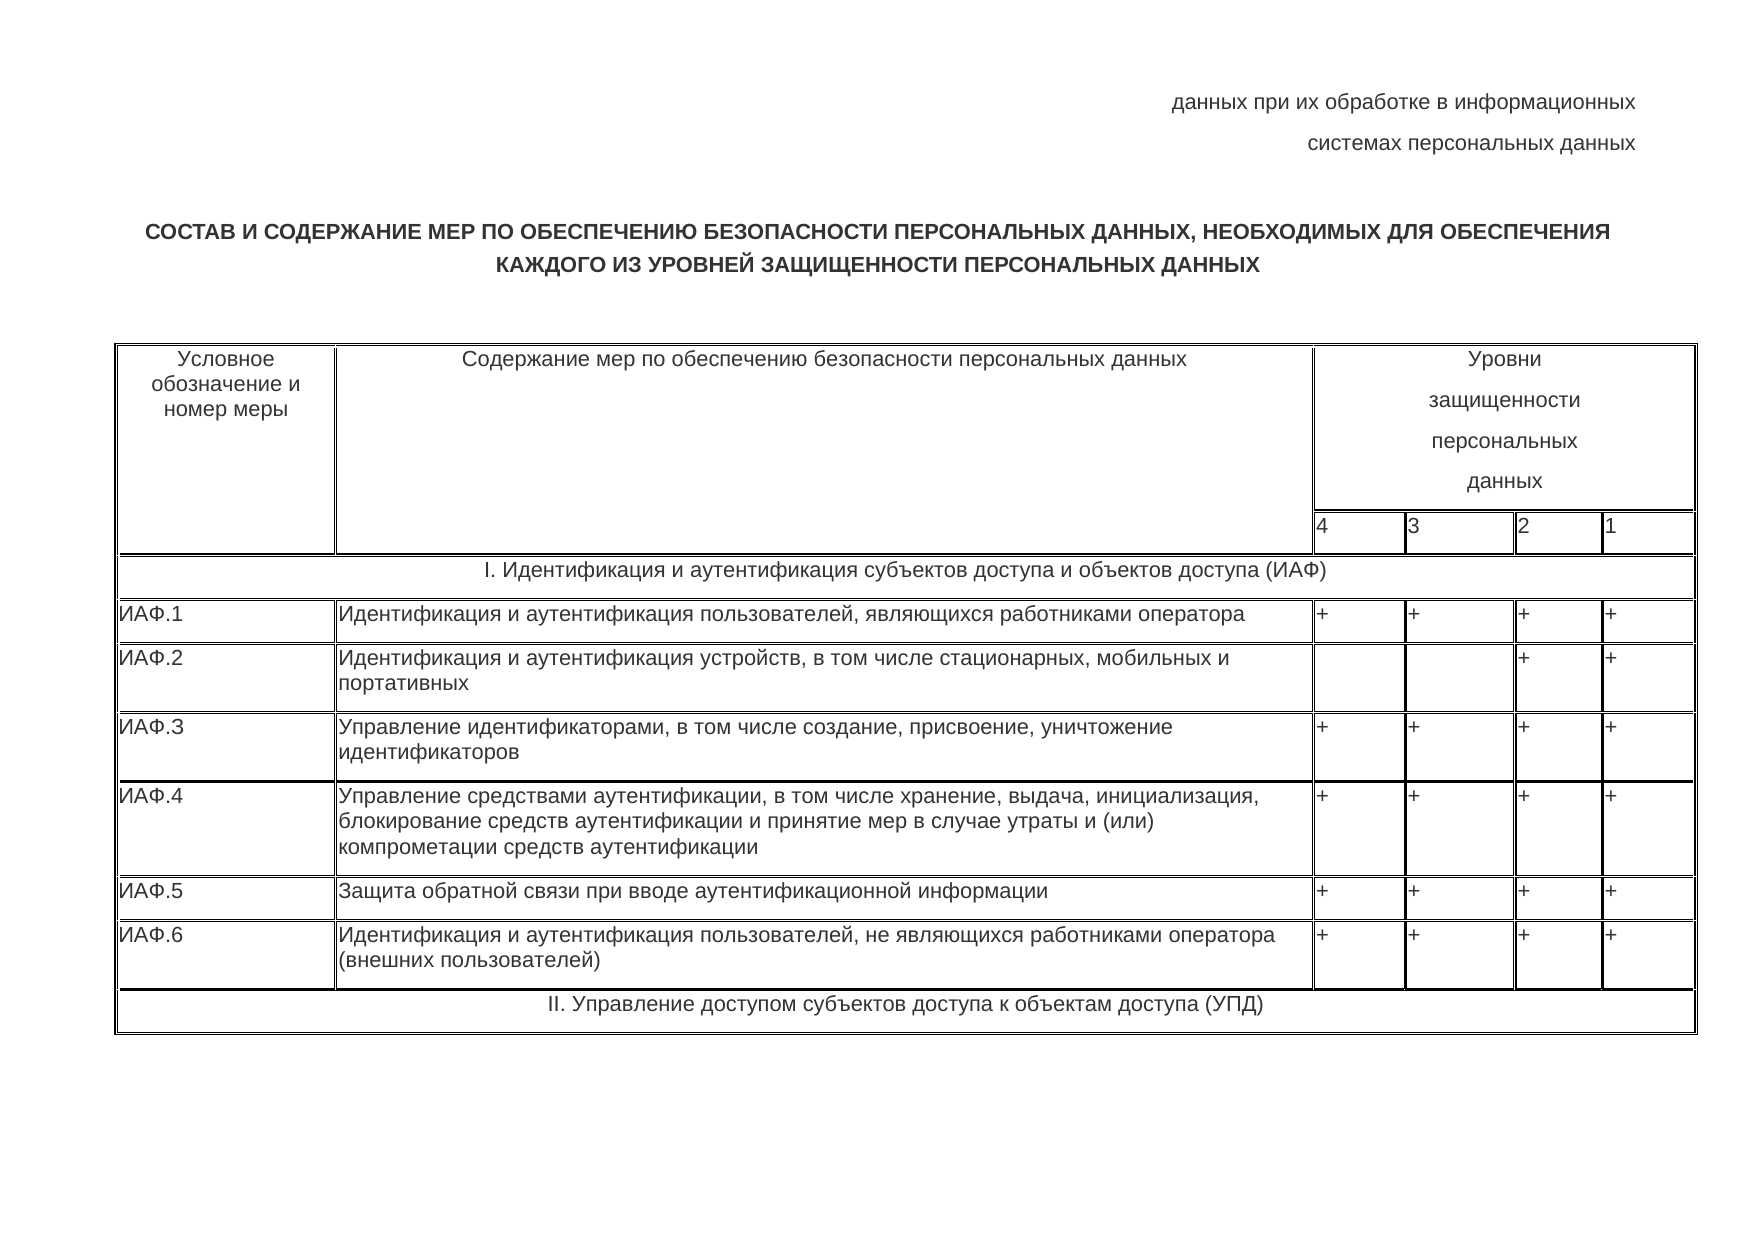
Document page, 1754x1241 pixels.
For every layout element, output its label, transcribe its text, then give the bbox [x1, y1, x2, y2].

table_cell 4 [1315, 513, 1404, 553]
table_cell II. Управление доступом субъектов доступа к объектам доступа (УПД) [116, 988, 1696, 1032]
table_cell + [1407, 922, 1513, 988]
text системах персональных данных [118, 129, 1636, 155]
table_cell Идентификация и аутентификация устройств, в том числе стационарных, мобильных и портативных [337, 645, 1312, 711]
table_cell Защита обратной связи при вводе аутентификационной информации [337, 878, 1312, 918]
table_cell + [1604, 641, 1695, 711]
table_cell + [1604, 780, 1694, 874]
table_cell ИАФ.2 [118, 641, 334, 711]
table_cell + [1315, 714, 1404, 780]
table_cell + [1315, 783, 1404, 874]
table_cell + [1604, 919, 1695, 988]
table_cell I. Идентификация и аутентификация субъектов доступа и объектов доступа (ИАФ) [118, 553, 1695, 597]
table_cell + [1517, 922, 1601, 988]
table_cell + [1315, 878, 1404, 918]
table_cell + [1407, 878, 1513, 918]
table_cell ИАФ.1 [118, 598, 334, 641]
table_cell + [1315, 601, 1404, 641]
table_cell + [1407, 601, 1513, 641]
table_cell + [1407, 714, 1513, 780]
table_cell + [1315, 922, 1404, 988]
table_cell 3 [1407, 513, 1513, 553]
table_cell Идентификация и аутентификация пользователей, являющихся работниками оператора [337, 601, 1312, 641]
table_cell + [1604, 875, 1695, 918]
table_cell 2 [1517, 513, 1601, 553]
table_header Содержание мер по обеспечению безопасности персональных данных [336, 346, 1313, 553]
table_cell ИАФ.З [116, 711, 336, 780]
table_cell Управление идентификаторами, в том числе создание, присвоение, уничтожение идентификаторов [337, 714, 1312, 780]
table_cell + [1602, 711, 1696, 780]
table_header Условное обозначение и номер меры [118, 346, 336, 553]
table_cell [1407, 645, 1513, 711]
text данных при их обработке в информационных [118, 89, 1636, 114]
table_cell ИАФ.4 [118, 780, 334, 874]
table_cell + [1604, 598, 1695, 641]
table_cell + [1517, 645, 1601, 711]
table_cell Управление средствами аутентификации, в том числе хранение, выдача, инициализация, блокирование средств аутентификации и принятие мер в случае утраты и (или) компрометации средств аутентификации [337, 783, 1312, 874]
table_cell ИАФ.6 [118, 919, 334, 988]
table_cell [1315, 645, 1404, 711]
text СОСТАВ И СОДЕРЖАНИЕ МЕР ПО ОБЕСПЕЧЕНИЮ БЕЗОПАСНОСТИ ПЕРСОНАЛЬНЫХ ДАННЫХ, НЕОБХОДИМЫХ ДЛЯ ОБЕСПЕЧЕНИЯ КАЖДОГО ИЗ УРОВНЕЙ ЗАЩИЩЕННОСТИ ПЕРСОНАЛЬНЫХ ДАННЫХ [120, 211, 1636, 277]
table_cell + [1517, 878, 1601, 918]
table_cell 1 [1604, 509, 1695, 553]
table_cell + [1517, 601, 1601, 641]
table_cell + [1517, 783, 1601, 874]
table_cell ИАФ.5 [118, 875, 334, 918]
table_cell Идентификация и аутентификация пользователей, не являющихся работниками оператора (внешних пользователей) [337, 922, 1312, 988]
table_cell + [1517, 714, 1601, 780]
table_cell + [1407, 783, 1513, 874]
table_header Уровни защищенности персональных данных [1314, 346, 1694, 509]
